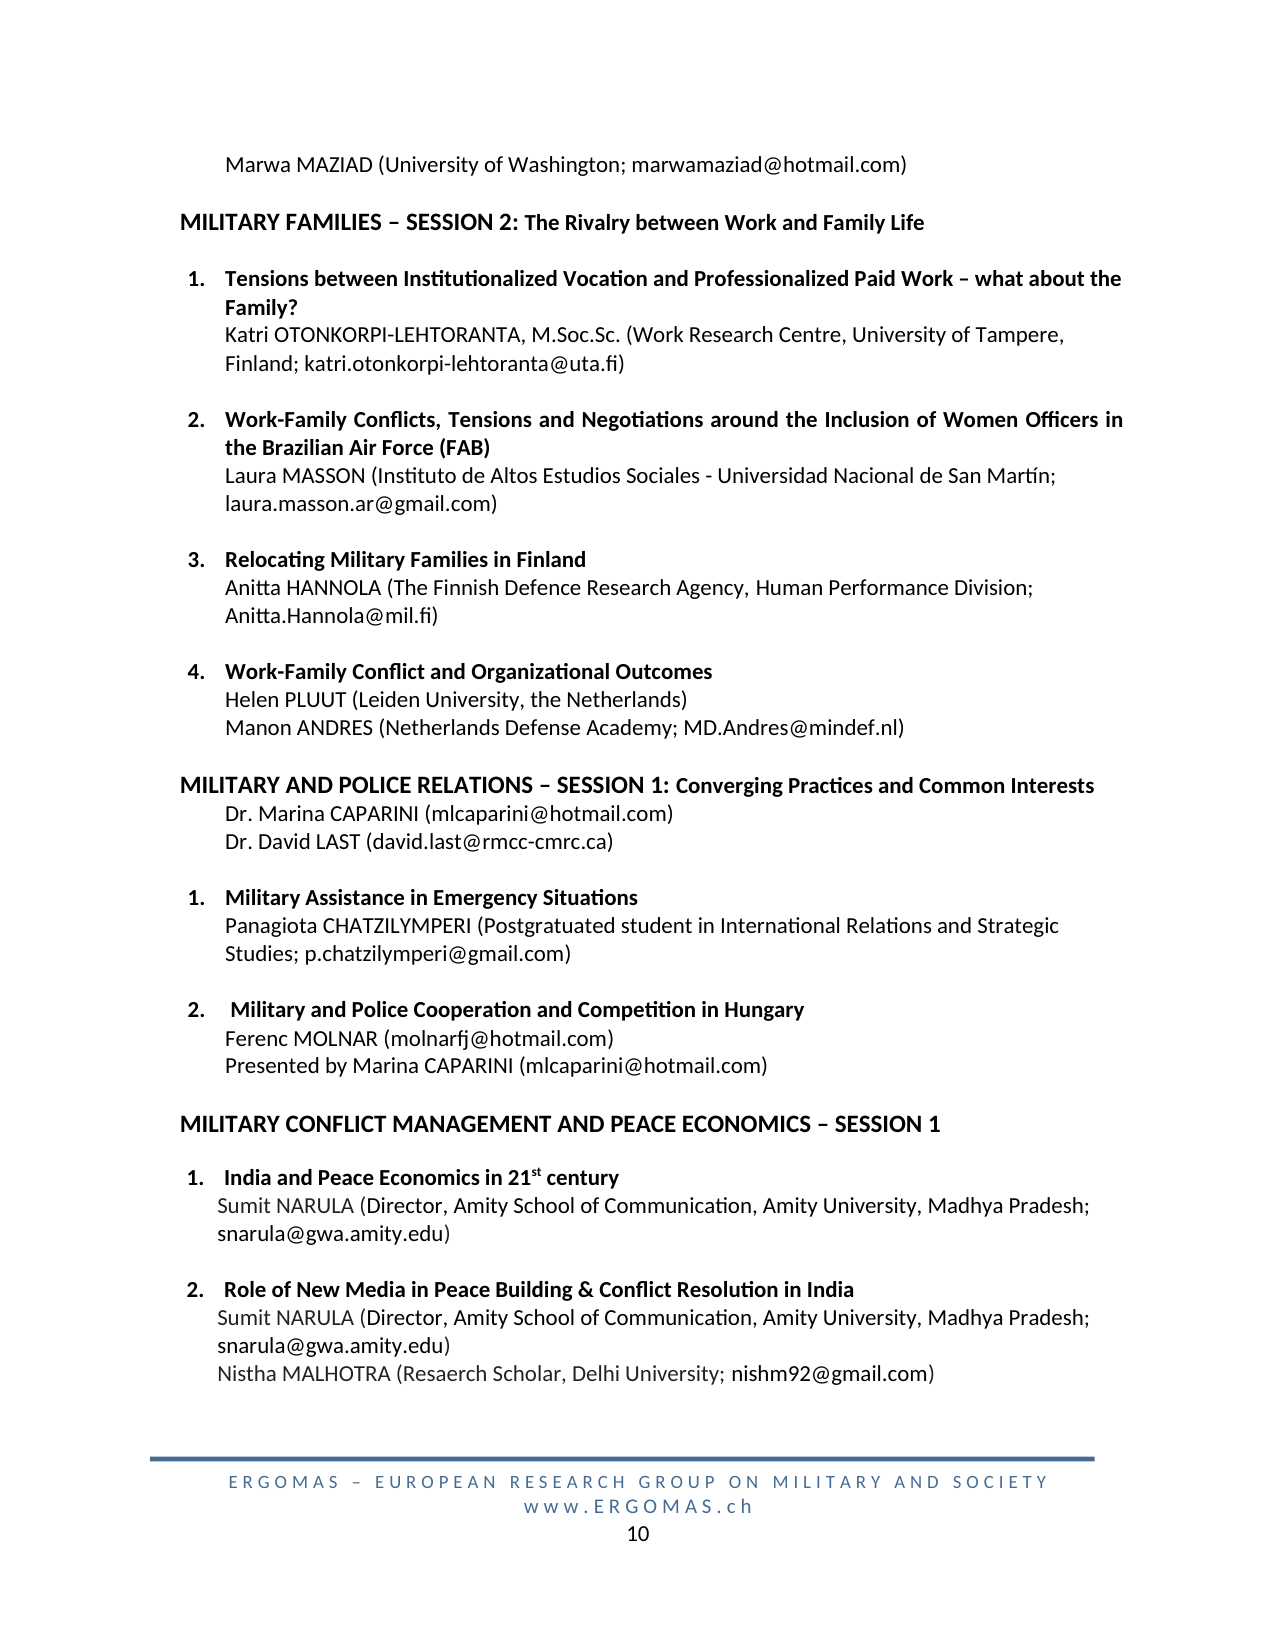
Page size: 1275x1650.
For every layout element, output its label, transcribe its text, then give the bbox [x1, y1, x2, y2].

text Manon ANDRES (Netherlands Defense Academy; MD.Andres@mindef.nl) [150, 713, 1125, 741]
text MILITARY AND POLICE RELATIONS – SESSION 1: Converging Practices and Common Interests [150, 769, 1125, 799]
text Panagiota CHATZILYMPERI (Postgratuated student in International Relations and Strategic Studies; p.chatzilymperi@gmail.com) [225, 912, 1125, 968]
list India and Peace Economics in 21st century [186, 1163, 1125, 1191]
text Nistha MALHOTRA (Resaerch Scholar, Delhi University; nishm92@gmail.com) [217, 1359, 1125, 1387]
text Ferenc MOLNAR (molnarfj@hotmail.com) [150, 1024, 1125, 1052]
text MILITARY CONFLICT MANAGEMENT AND PEACE ECONOMICS – SESSION 1 [150, 1108, 1125, 1138]
text Katri OTONKORPI-LEHTORANTA, M.Soc.Sc. (Work Research Centre, University of Tampere, Finland; katri.otonkorpi-lehtoranta@uta.fi) [225, 321, 1125, 377]
text Dr. Marina CAPARINI (mlcaparini@hotmail.com) [150, 799, 1125, 827]
list Work-Family Conflicts, Tensions and Negotiations around the Inclusion of Women Officers in the Brazilian Air Force (FAB) [187, 405, 1125, 461]
text Sumit NARULA (Director, Amity School of Communication, Amity University, Madhya Pradesh; snarula@gwa.amity.edu) [217, 1303, 1125, 1359]
list Military and Police Cooperation and Competition in Hungary [187, 996, 1125, 1024]
list Military Assistance in Emergency Situations [187, 883, 1125, 912]
list Work-Family Conflict and Organizational Outcomes [187, 657, 1125, 685]
text Presented by Marina CAPARINI (mlcaparini@hotmail.com) [150, 1052, 1125, 1080]
text MILITARY FAMILIES – SESSION 2: The Rivalry between Work and Family Life [150, 206, 1125, 237]
text Dr. David LAST (david.last@rmcc-cmrc.ca) [150, 827, 1125, 856]
list Relocating Military Families in Finland [187, 545, 1125, 573]
text Helen PLUUT (Leiden University, the Netherlands) [150, 685, 1125, 713]
text Anitta HANNOLA (The Finnish Defence Research Agency, Human Performance Division; Anitta.Hannola@mil.fi) [225, 573, 1125, 629]
text Sumit NARULA (Director, Amity School of Communication, Amity University, Madhya Pradesh; snarula@gwa.amity.edu) [217, 1191, 1125, 1247]
text Laura MASSON (Instituto de Altos Estudios Sociales - Universidad Nacional de San Martín; laura.masson.ar@gmail.com) [225, 461, 1125, 517]
list Tensions between Institutionalized Vocation and Professionalized Paid Work – what about the Family? [187, 264, 1125, 321]
list Role of New Media in Peace Building & Conflict Resolution in India [186, 1275, 1125, 1303]
list Marwa MAZIAD (University of Washington; marwamaziad@hotmail.com) [150, 150, 1125, 178]
